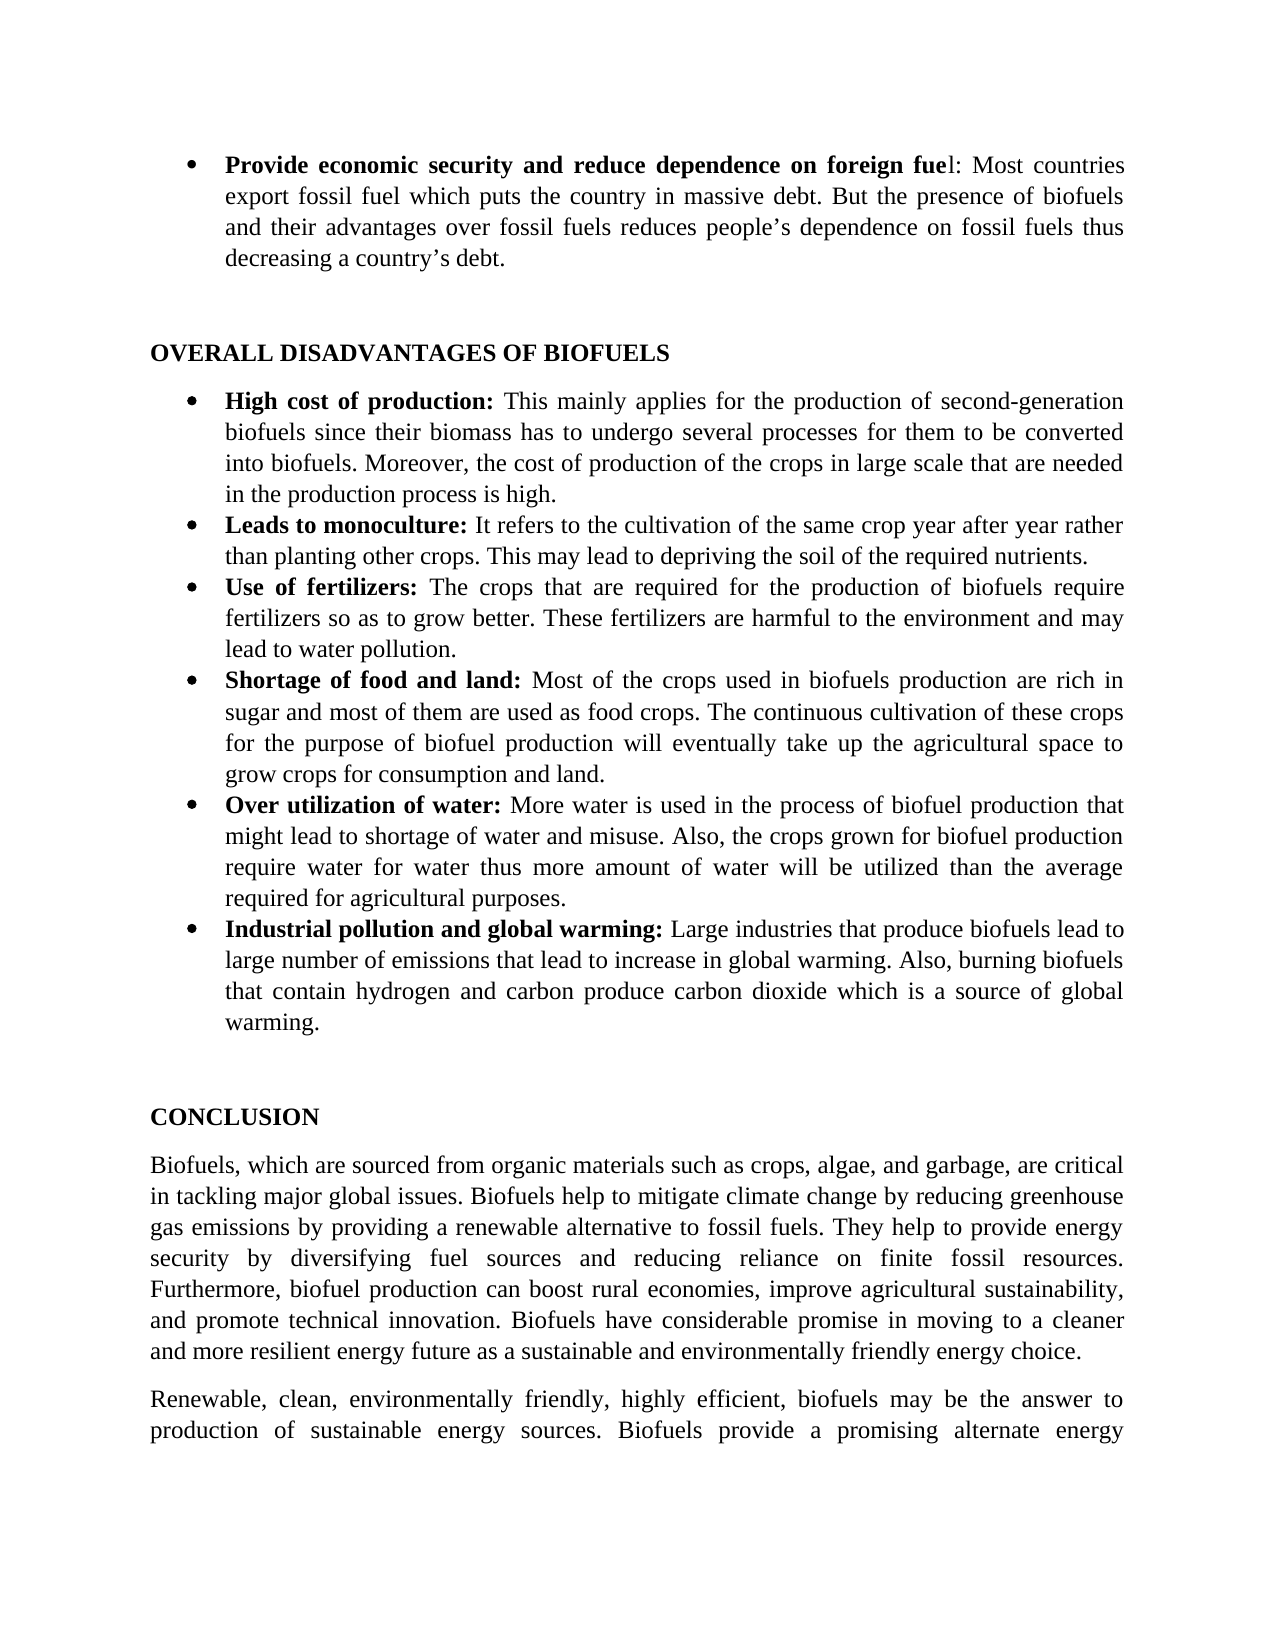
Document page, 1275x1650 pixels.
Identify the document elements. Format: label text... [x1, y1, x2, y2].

text Biofuels, which are sourced from organic materials such as crops, algae, and garbage, are critical in tackling major global issues. Biofuels help to mitigate climate change by reducing greenhouse gas emissions by providing a renewable alternative to fossil fuels. They help to provide energy security by diversifying fuel sources and reducing reliance on finite fossil resources. Furthermore, biofuel production can boost rural economies, improve agricultural sustainability, and promote technical innovation. Biofuels have considerable promise in moving to a cleaner and more resilient energy future as a sustainable and environmentally friendly energy choice. [150, 1150, 1125, 1365]
list Leads to monoculture: It refers to the cultivation of the same crop year after year rather than planting other crops. This may lead to depriving the soil of the required nutrients. [187, 510, 1125, 570]
list Use of fertilizers: The crops that are required for the production of biofuels require fertilizers so as to grow better. These fertilizers are harmful to the environment and may lead to water pollution. [187, 572, 1125, 663]
text CONCLUSION [150, 1102, 1125, 1131]
list Over utilization of water: More water is used in the process of biofuel production that might lead to shortage of water and misuse. Also, the crops grown for biofuel production require water for water thus more amount of water will be utilized than the average required for agricultural purposes. [187, 790, 1125, 912]
list Provide economic security and reduce dependence on foreign fuel: Most countries export fossil fuel which puts the country in massive debt. But the presence of biofuels and their advantages over fossil fuels reduces people’s dependence on fossil fuels thus decreasing a country’s debt. [187, 150, 1125, 272]
list High cost of production: This mainly applies for the production of second-generation biofuels since their biomass has to undergo several processes for them to be converted into biofuels. Moreover, the cost of production of the crops in large scale that are needed in the production process is high. [187, 386, 1125, 508]
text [150, 1384, 1125, 1444]
text OVERALL DISADVANTAGES OF BIOFUELS [150, 338, 1125, 367]
list Shortage of food and land: Most of the crops used in biofuels production are rich in sugar and most of them are used as food crops. The continuous cultivation of these crops for the purpose of biofuel production will eventually take up the agricultural space to grow crops for consumption and land. [187, 666, 1125, 787]
list Industrial pollution and global warming: Large industries that produce biofuels lead to large number of emissions that lead to increase in global warming. Also, burning biofuels that contain hydrogen and carbon produce carbon dioxide which is a source of global warming. [187, 914, 1125, 1036]
